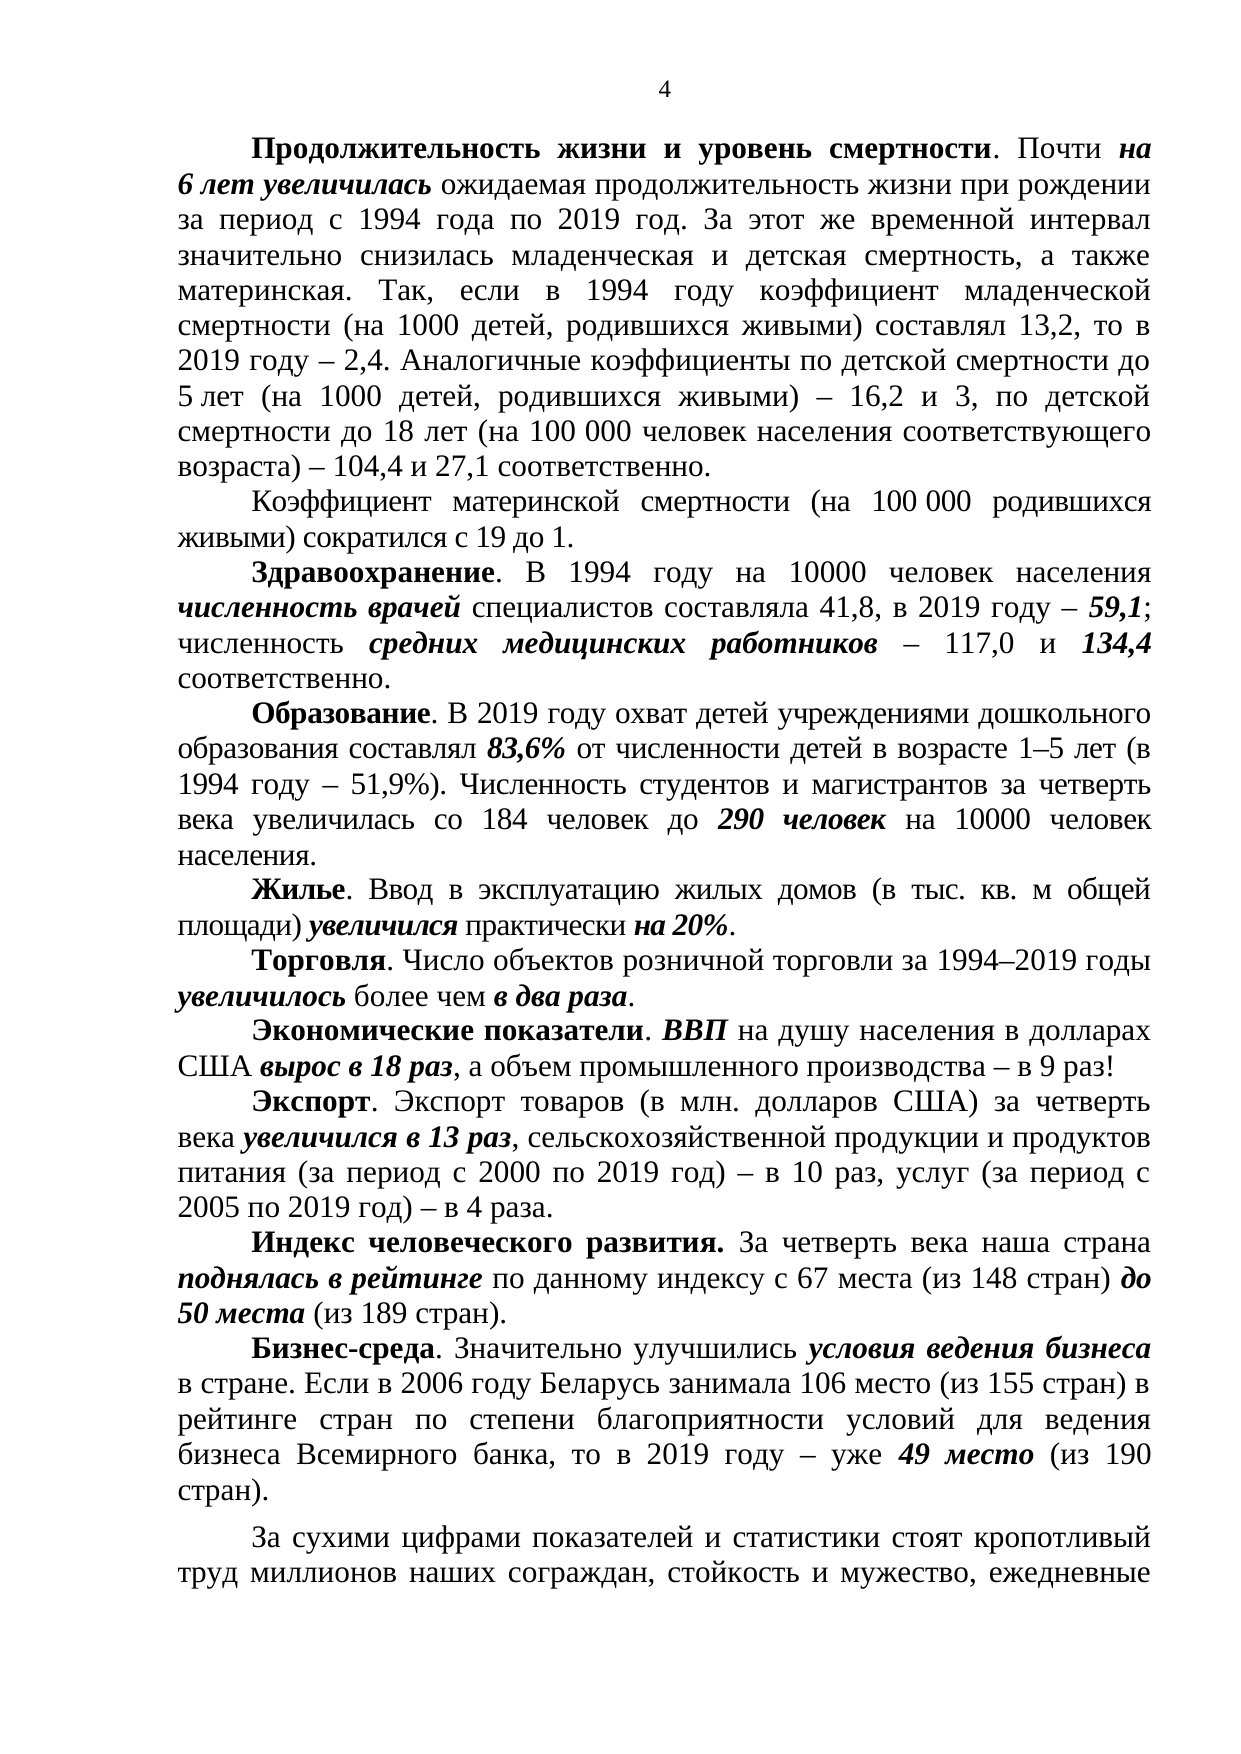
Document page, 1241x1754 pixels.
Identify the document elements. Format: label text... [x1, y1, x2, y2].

text Жилье. Ввод в эксплуатацию жилых домов (в тыс. кв. м общей площади) увеличился практически на 20%. [177, 872, 1152, 942]
text Торговля. Число объектов розничной торговли за 1994–2019 годы увеличилось более чем в два раза. [177, 942, 1152, 1013]
text Экспорт. Экспорт товаров (в млн. долларов США) за четверть века увеличился в 13 раз, сельскохозяйственной продукции и продуктов питания (за период с 2000 по 2019 год) – в 10 раз, услуг (за период с 2005 по 2019 год) – в 4 раза. [177, 1083, 1152, 1224]
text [177, 1519, 1152, 1590]
text Продолжительность жизни и уровень смертности. Почти на 6 лет увеличилась ожидаемая продолжительность жизни при рождении за период с 1994 года по 2019 год. За этот же временной интервал значительно снизилась младенческая и детская смертность, а также материнская. Так, если в 1994 году коэффициент младенческой смертности (на 1000 детей, родившихся живыми) составлял 13,2, то в 2019 году – 2,4. Аналогичные коэффициенты по детской смертности до 5 лет (на 1000 детей, родившихся живыми) – 16,2 и 3, по детской смертности до 18 лет (на 100 000 человек населения соответствующего возраста) – 104,4 и 27,1 соответственно. [177, 131, 1152, 483]
text Здравоохранение. В 1994 году на 10000 человек населения численность врачей специалистов составляла 41,8, в 2019 году – 59,1; численность средних медицинских работников – 117,0 и 134,4 соответственно. [177, 554, 1152, 695]
text Бизнес-среда. Значительно улучшились условия ведения бизнеса в стране. Если в 2006 году Беларусь занимала 106 место (из 155 стран) в рейтинге стран по степени благоприятности условий для ведения бизнеса Всемирного банка, то в 2019 году – уже 49 место (из 190 стран). [177, 1330, 1152, 1507]
text Коэффициент материнской смертности (на 100 000 родившихся живыми) сократился с 19 до 1. [177, 483, 1152, 554]
text Экономические показатели. ВВП на душу населения в долларах США вырос в 18 раз, а объем промышленного производства – в 9 раз! [177, 1013, 1152, 1083]
text Образование. В 2019 году охват детей учреждениями дошкольного образования составлял 83,6% от численности детей в возрасте 1–5 лет (в 1994 году – 51,9%). Численность студентов и магистрантов за четверть века увеличилась со 184 человек до 290 человек на 10000 человек населения. [177, 695, 1152, 872]
text Индекс человеческого развития. За четверть века наша страна поднялась в рейтинге по данному индексу с 67 места (из 148 стран) до 50 места (из 189 стран). [177, 1224, 1152, 1330]
